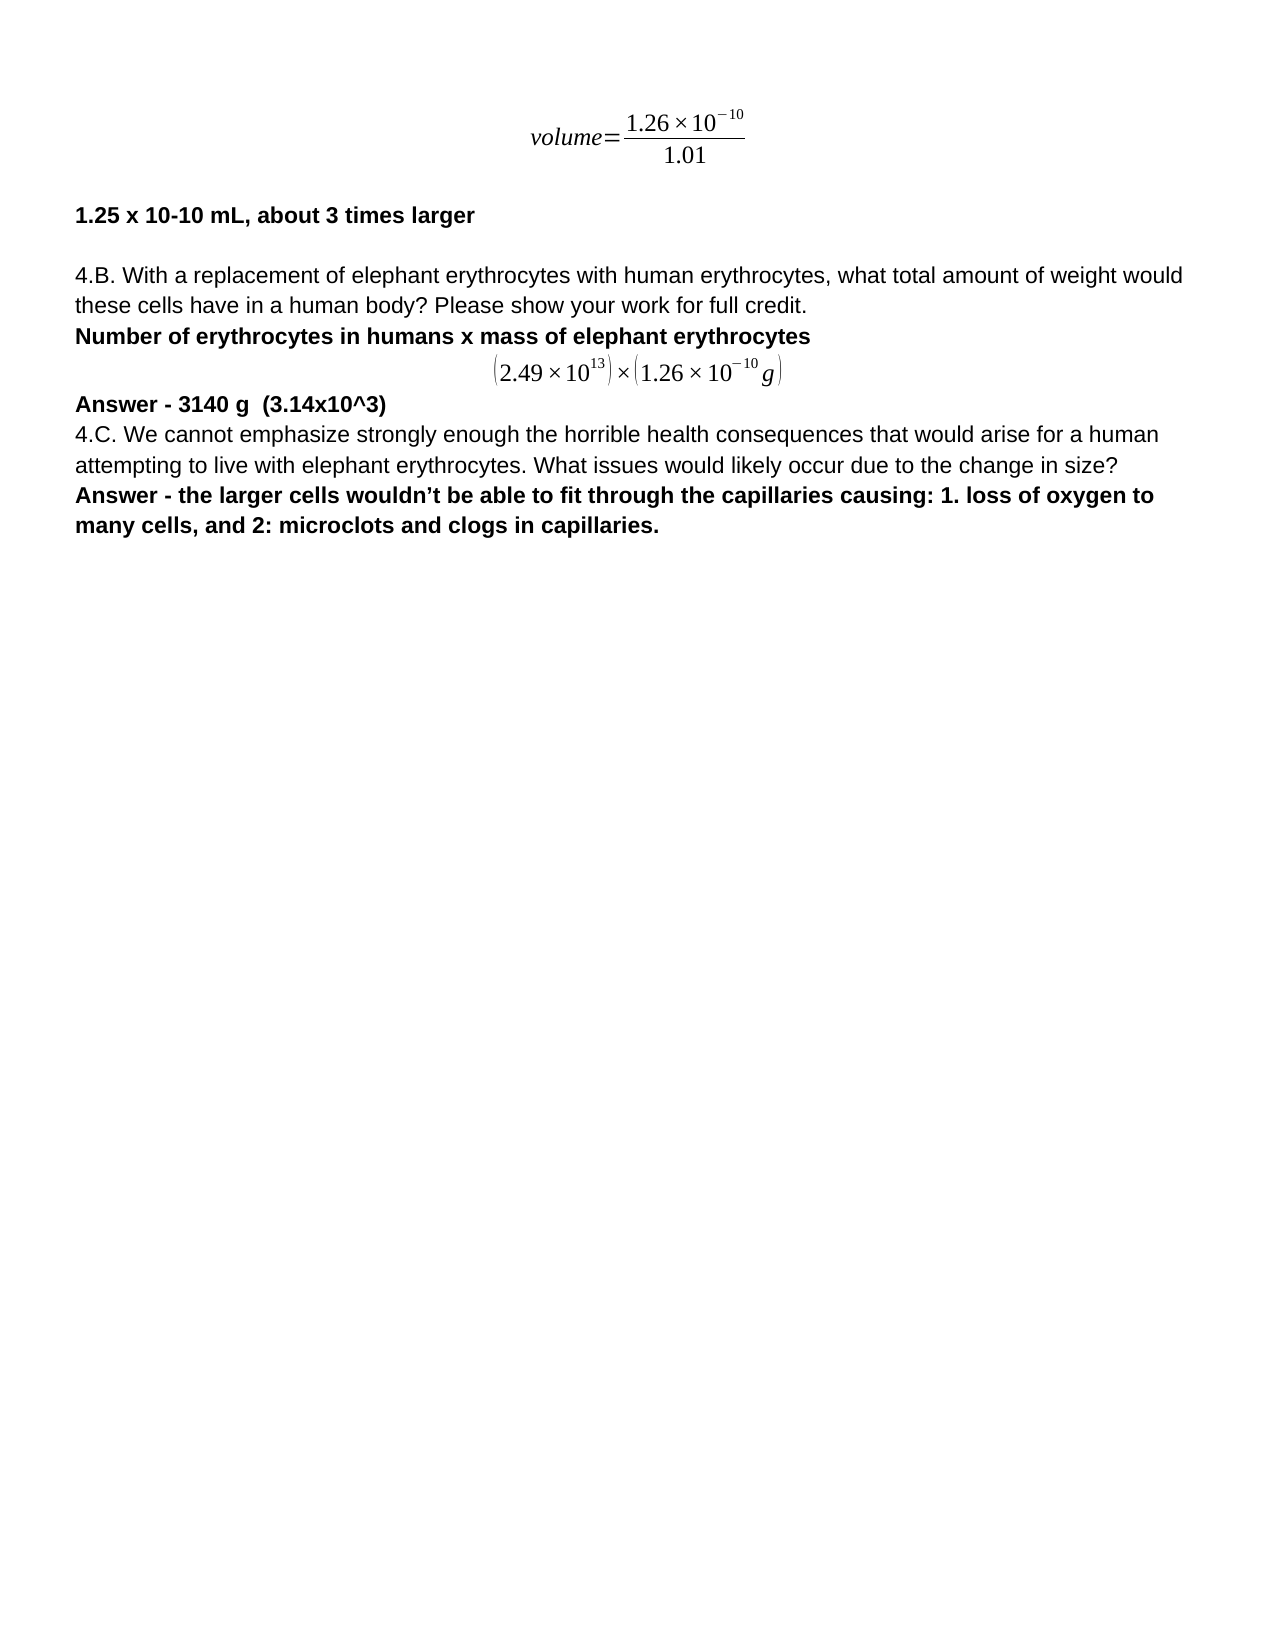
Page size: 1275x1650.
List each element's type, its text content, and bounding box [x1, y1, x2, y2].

text Number of erythrocytes in humans x mass of elephant erythrocytes [75, 323, 1200, 349]
text 4.C. We cannot emphasize strongly enough the horrible health consequences that would arise for a human attempting to live with elephant erythrocytes. What issues would likely occur due to the change in size? [75, 421, 1200, 478]
text Answer - 3140 g (3.14x10^3) [75, 391, 1200, 418]
text 1.25 x 10-10 mL, about 3 times larger [75, 202, 1200, 228]
text 4.B. With a replacement of elephant erythrocytes with human erythrocytes, what total amount of weight would these cells have in a human body? Please show your work for full credit. [75, 262, 1200, 319]
text Answer - the larger cells wouldn’t be able to fit through the capillaries causing: 1. loss of oxygen to many cells, and 2: microclots and clogs in capillaries. [75, 482, 1200, 538]
